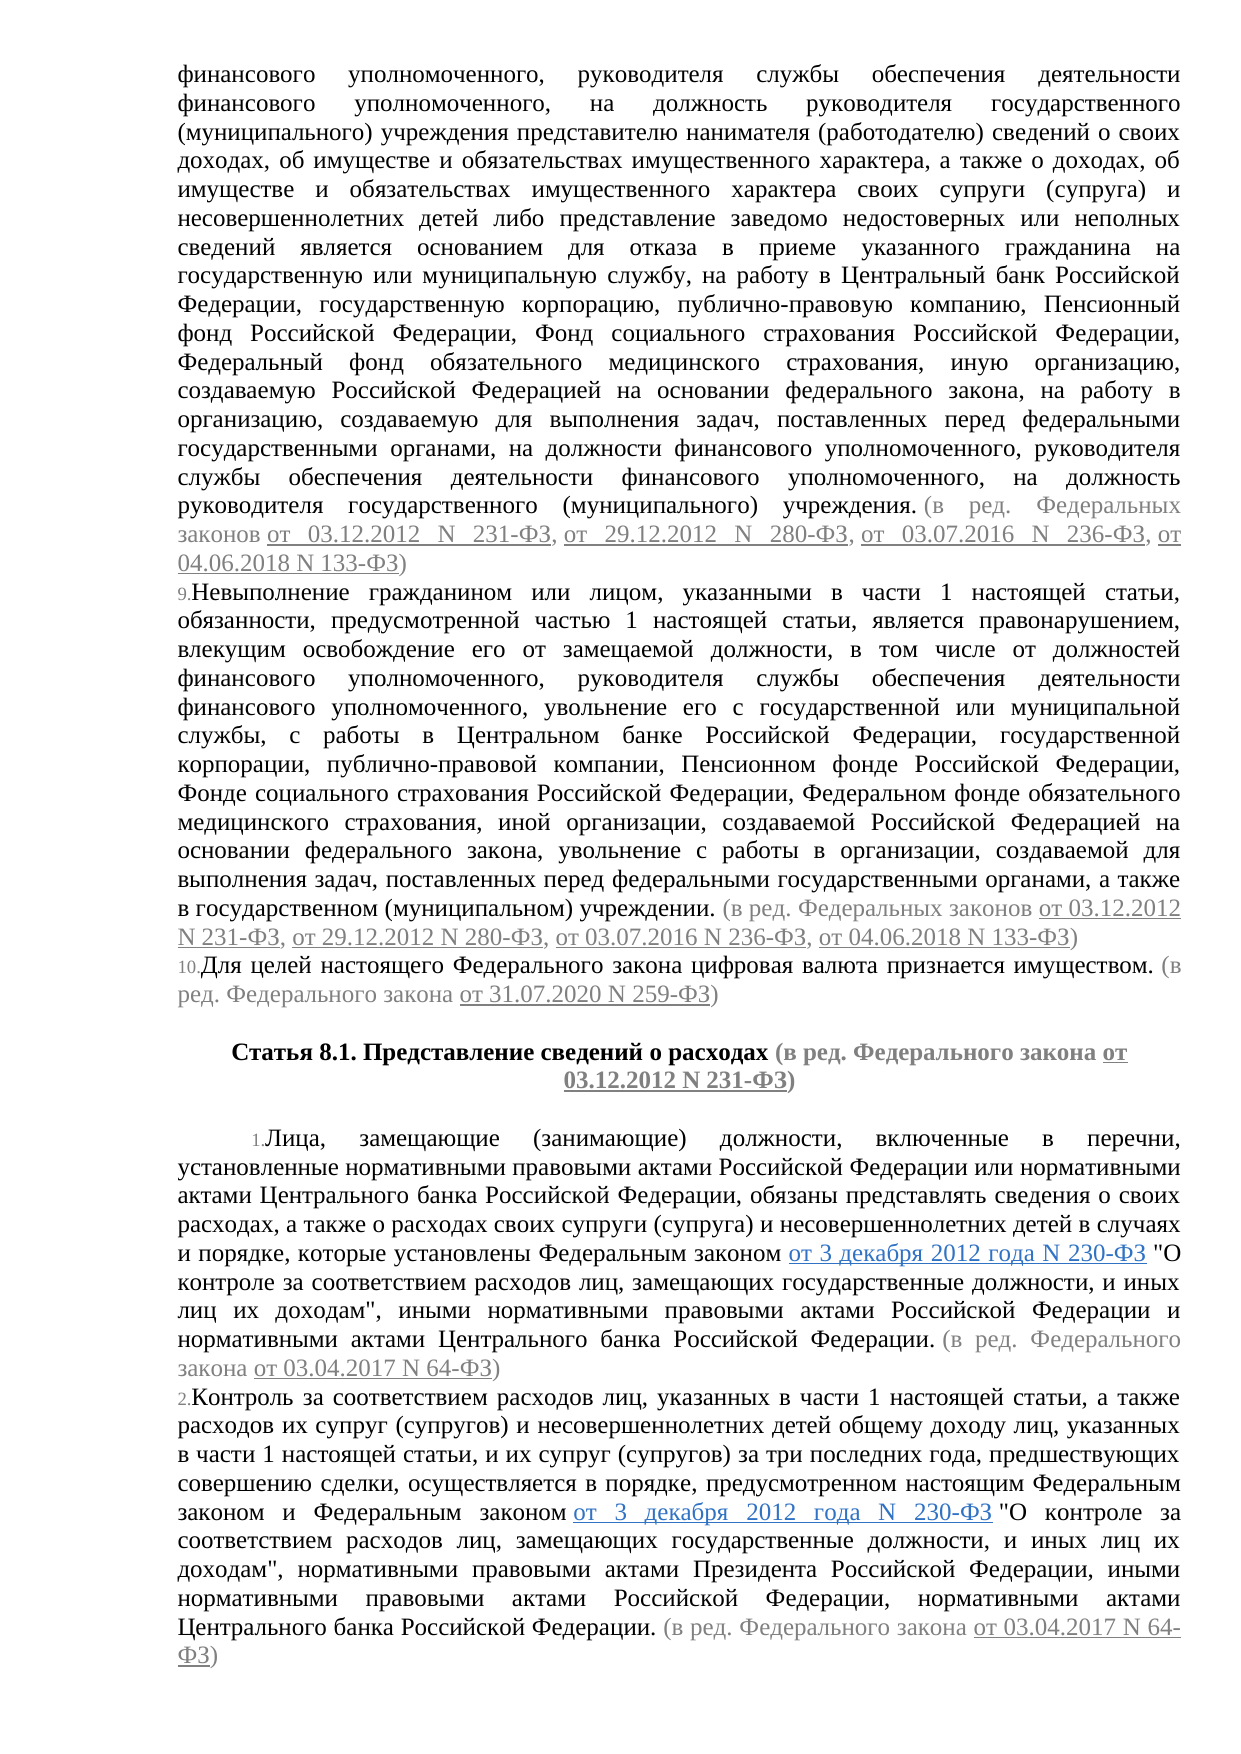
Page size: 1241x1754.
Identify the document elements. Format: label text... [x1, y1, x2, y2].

text 9.Невыполнение гражданином или лицом, указанными в части 1 настоящей статьи, обязанности, предусмотренной частью 1 настоящей статьи, является правонарушением, влекущим освобождение его от замещаемой должности, в том числе от должностей финансового уполномоченного, руководителя службы обеспечения деятельности финансового уполномоченного, увольнение его с государственной или муниципальной службы, с работы в Центральном банке Российской Федерации, государственной корпорации, публично-правовой компании, Пенсионном фонде Российской Федерации, Фонде социального страхования Российской Федерации, Федеральном фонде обязательного медицинского страхования, иной организации, создаваемой Российской Федерацией на основании федерального закона, увольнение с работы в организации, создаваемой для выполнения задач, поставленных перед федеральными государственными органами, а также в государственном (муниципальном) учреждении. (в ред. Федеральных законов от 03.12.2012 N 231-ФЗ, от 29.12.2012 N 280-ФЗ, от 03.07.2016 N 236-ФЗ, от 04.06.2018 N 133-ФЗ) [177, 577, 1181, 950]
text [177, 59, 1181, 577]
text 1.Лица, замещающие (занимающие) должности, включенные в перечни, установленные нормативными правовыми актами Российской Федерации или нормативными актами Центрального банка Российской Федерации, обязаны представлять сведения о своих расходах, а также о расходах своих супруги (супруга) и несовершеннолетних детей в случаях и порядке, которые установлены Федеральным законом от 3 декабря 2012 года N 230-ФЗ "О контроле за соответствием расходов лиц, замещающих государственные должности, и иных лиц их доходам", иными нормативными правовыми актами Российской Федерации и нормативными актами Центрального банка Российской Федерации. (в ред. Федерального закона от 03.04.2017 N 64-ФЗ) [177, 1123, 1181, 1382]
text Статья 8.1. Представление сведений о расходах (в ред. Федерального закона от 03.12.2012 N 231-ФЗ) [177, 1037, 1181, 1094]
text 10.Для целей настоящего Федерального закона цифровая валюта признается имуществом. (в ред. Федерального закона от 31.07.2020 N 259-ФЗ) [177, 950, 1181, 1008]
text 2.Контроль за соответствием расходов лиц, указанных в части 1 настоящей статьи, а также расходов их супруг (супругов) и несовершеннолетних детей общему доходу лиц, указанных в части 1 настоящей статьи, и их супруг (супругов) за три последних года, предшествующих совершению сделки, осуществляется в порядке, предусмотренном настоящим Федеральным законом и Федеральным законом от 3 декабря 2012 года N 230-ФЗ "О контроле за соответствием расходов лиц, замещающих государственные должности, и иных лиц их доходам", нормативными правовыми актами Президента Российской Федерации, иными нормативными правовыми актами Российской Федерации, нормативными актами Центрального банка Российской Федерации. (в ред. Федерального закона от 03.04.2017 N 64-ФЗ) [177, 1382, 1181, 1669]
